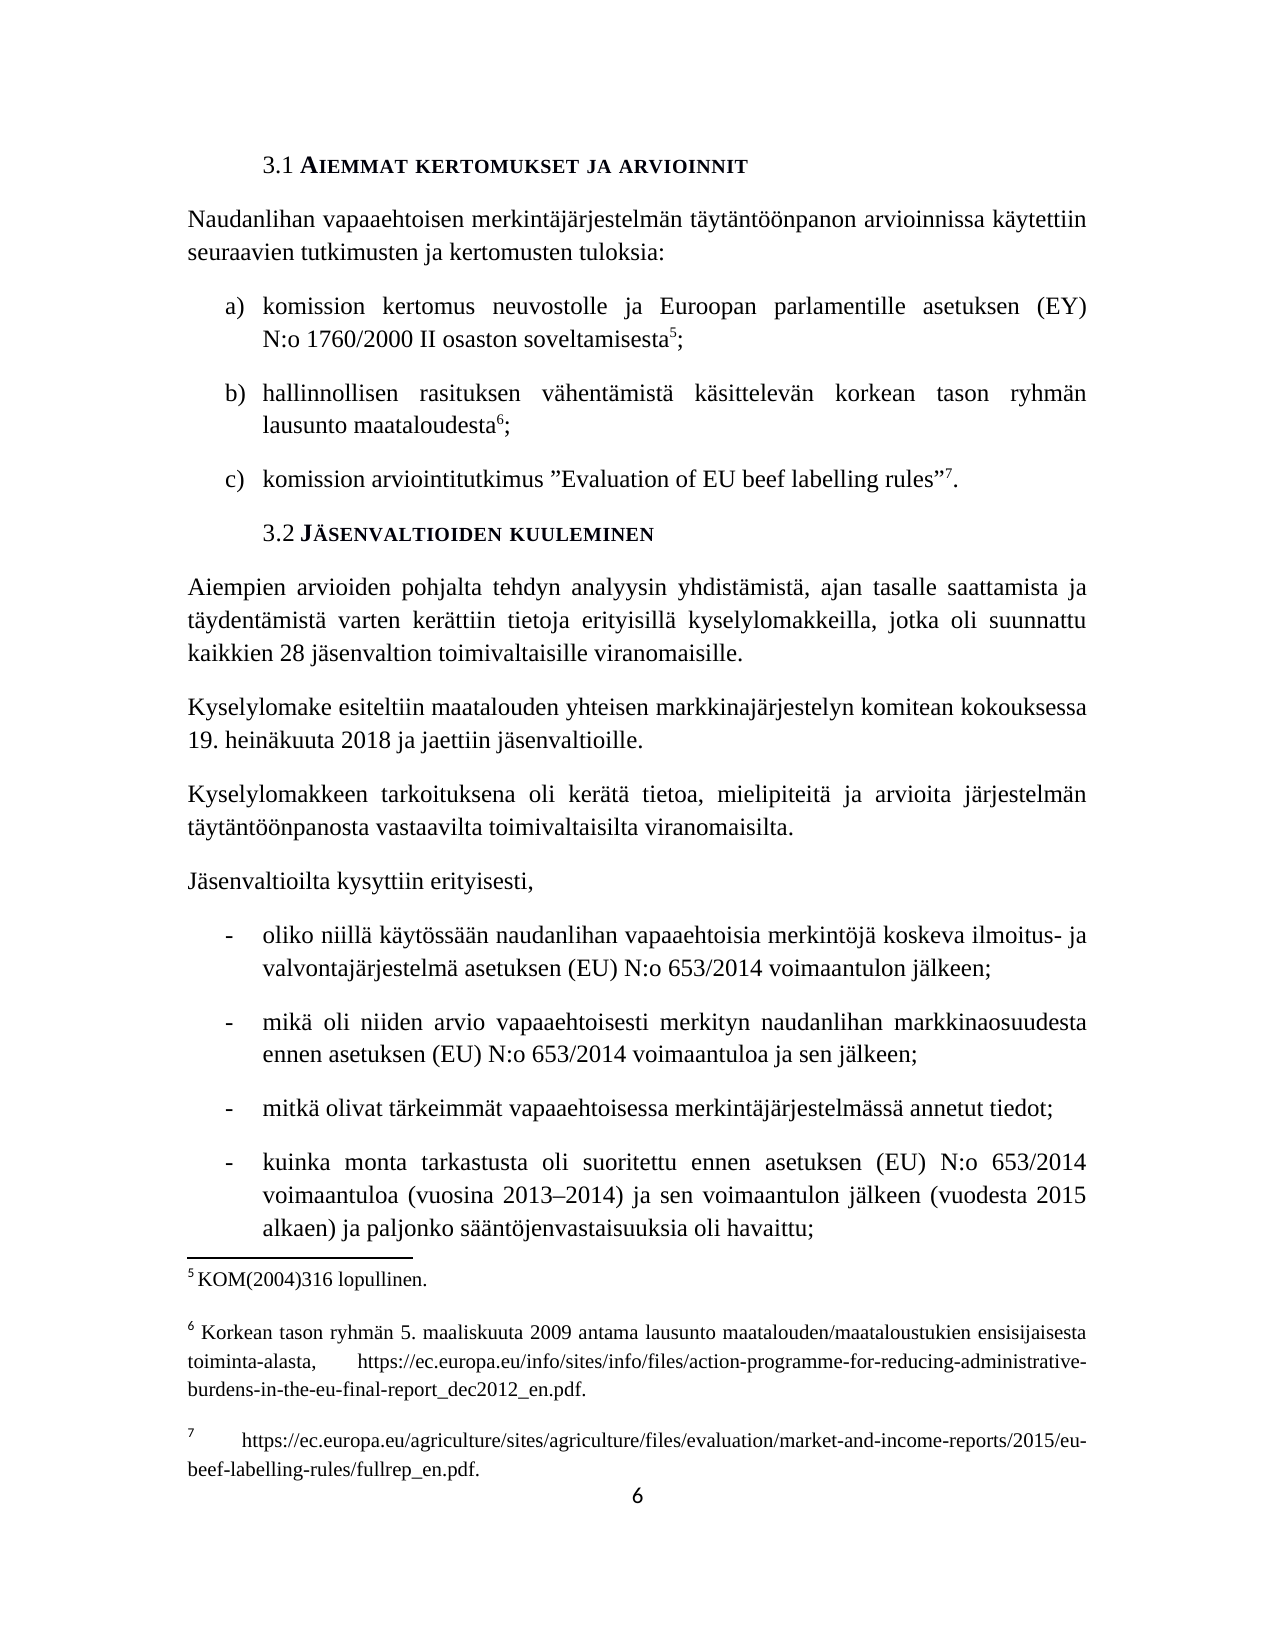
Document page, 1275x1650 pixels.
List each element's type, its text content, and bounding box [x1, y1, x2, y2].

list Jäsenvaltioiden kuuleminen [262, 518, 1087, 547]
text Kyselylomakkeen tarkoituksena oli kerätä tietoa, mielipiteitä ja arvioita järjestelmän täytäntöönpanosta vastaavilta toimivaltaisilta viranomaisilta. [187, 779, 1087, 841]
list komission arviointitutkimus ”Evaluation of EU beef labelling rules”. [225, 464, 1087, 493]
list komission kertomus neuvostolle ja Euroopan parlamentille asetuksen (EY) N:o 1760/2000 II osaston soveltamisesta; [225, 291, 1087, 352]
list oliko niillä käytössään naudanlihan vapaaehtoisia merkintöjä koskeva ilmoitus- ja valvontajärjestelmä asetuksen (EU) N:o 653/2014 voimaantulon jälkeen; [225, 920, 1087, 981]
list Aiempien arvioiden pohjalta tehdyn analyysin yhdistämistä, ajan tasalle saattamista ja täydentämistä varten kerättiin tietoja erityisillä kyselylomakkeilla, jotka oli suunnattu kaikkien 28 jäsenvaltion toimivaltaisille viranomaisille. [187, 572, 1087, 667]
list hallinnollisen rasituksen vähentämistä käsittelevän korkean tason ryhmän lausunto maataloudesta; [225, 378, 1087, 439]
text Jäsenvaltioilta kysyttiin erityisesti, [187, 866, 1087, 894]
list Aiemmat kertomukset ja arvioinnit [262, 150, 1087, 179]
list mitkä olivat tärkeimmät vapaaehtoisessa merkintäjärjestelmässä annetut tiedot; [225, 1093, 1087, 1122]
text kuinka monta tarkastusta oli suoritettu ennen asetuksen (EU) N:o 653/2014 voimaantuloa (vuosina 2013–2014) ja sen voimaantulon jälkeen (vuodesta 2015 alkaen) ja paljonko sääntöjenvastaisuuksia oli havaittu; [225, 1147, 1087, 1242]
text Kyselylomake esiteltiin maatalouden yhteisen markkinajärjestelyn komitean kokouksessa 19. heinäkuuta 2018 ja jaettiin jäsenvaltioille. [187, 692, 1087, 754]
list mikä oli niiden arvio vapaaehtoisesti merkityn naudanlihan markkinaosuudesta ennen asetuksen (EU) N:o 653/2014 voimaantuloa ja sen jälkeen; [225, 1007, 1087, 1068]
text Naudanlihan vapaaehtoisen merkintäjärjestelmän täytäntöönpanon arvioinnissa käytettiin seuraavien tutkimusten ja kertomusten tuloksia: [187, 204, 1087, 266]
